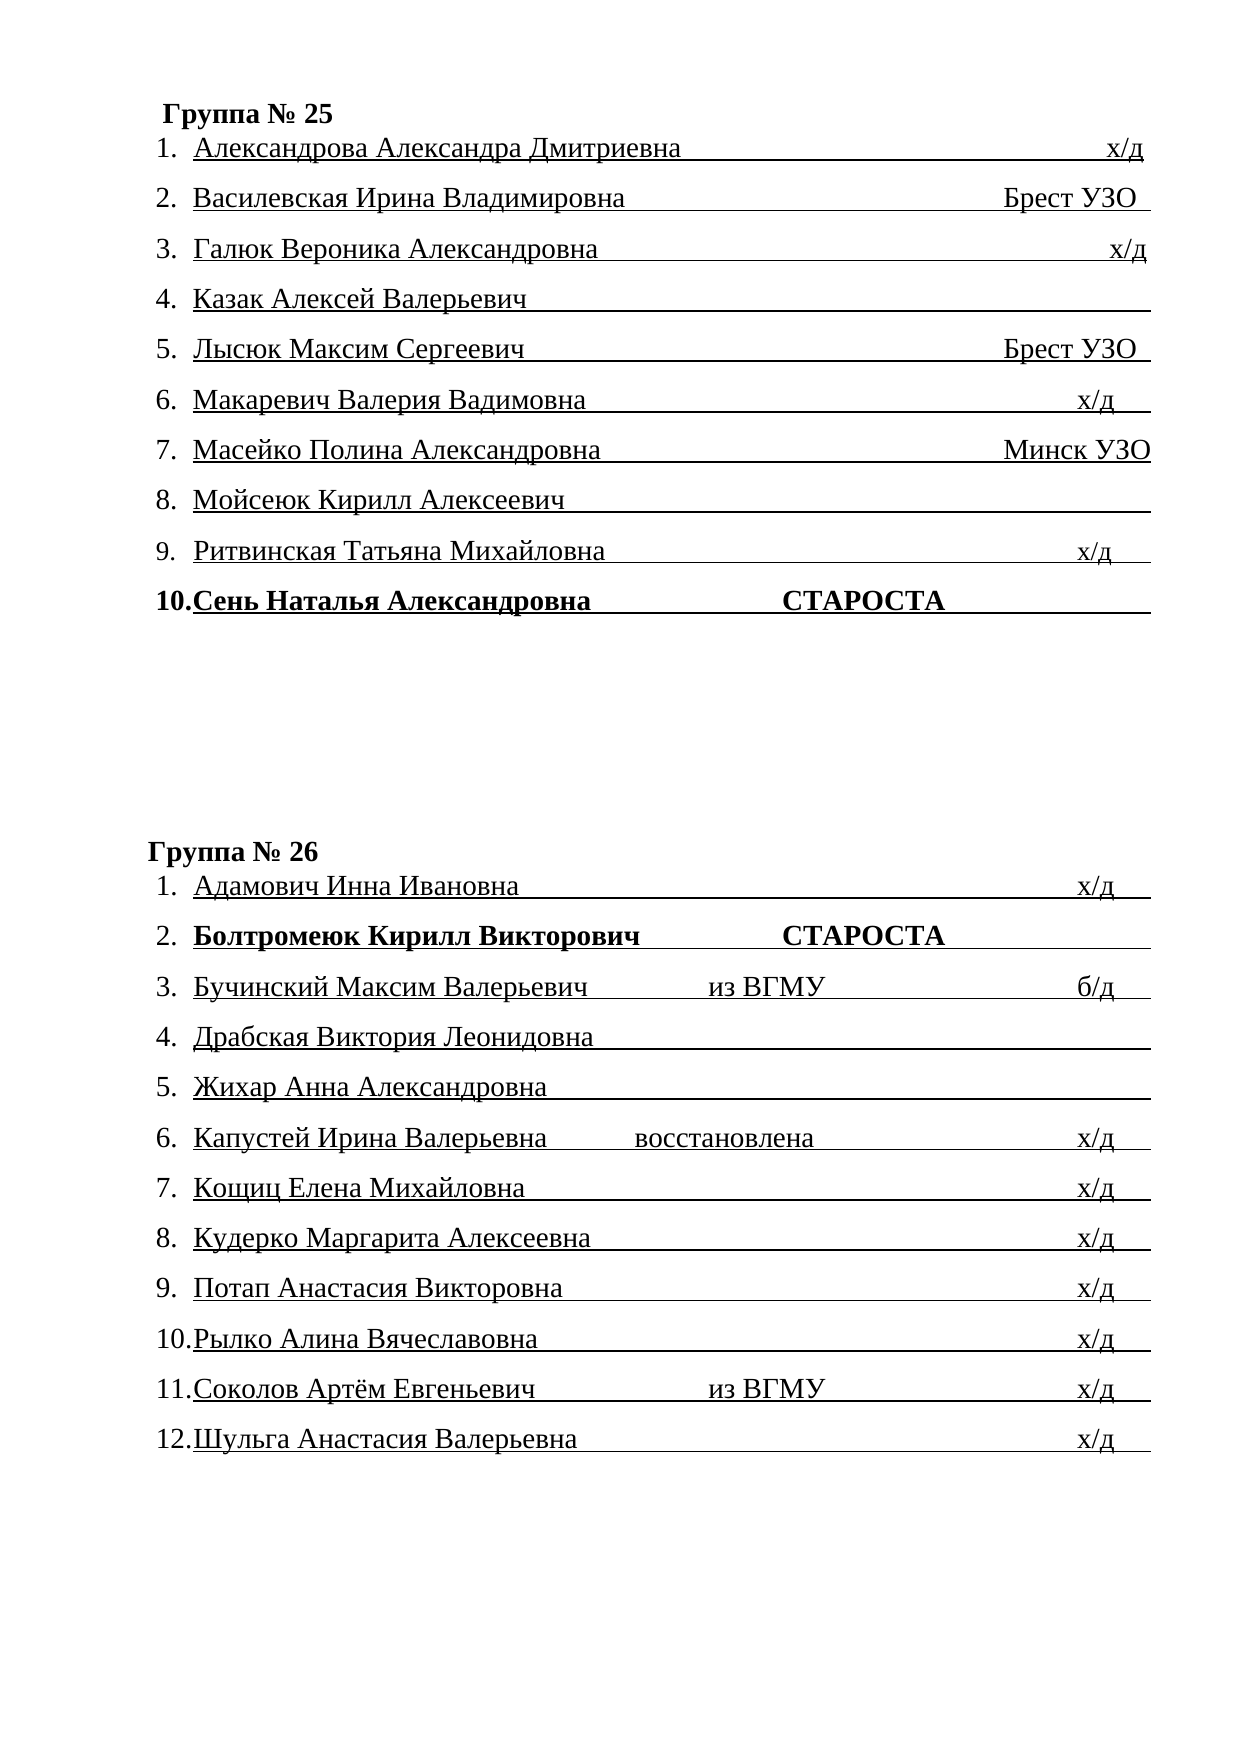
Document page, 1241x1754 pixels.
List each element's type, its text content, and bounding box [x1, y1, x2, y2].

list Драбская Виктория Леонидовна [156, 1019, 1211, 1053]
list Кощиц Елена Михайловна х/д [156, 1170, 1211, 1203]
list Потап Анастасия Викторовна х/д [156, 1271, 1211, 1304]
text Группа № 25 [118, 97, 1211, 130]
list Масейко Полина Александровна Минск УЗО [155, 432, 1211, 466]
list Александрова Александра Дмитриевна х/д [156, 130, 1211, 164]
list Мойсеюк Кирилл Алексеевич [155, 482, 1211, 516]
list Кудерко Маргарита Алексеевна х/д [156, 1220, 1211, 1254]
list Шульга Анастасия Валерьевна х/д [156, 1422, 1211, 1455]
list Болтромеюк Кирилл Викторович СТАРОСТА [156, 918, 1211, 952]
list Казак Алексей Валерьевич [155, 281, 1211, 315]
list Соколов Артём Евгеньевич из ВГМУ х/д [156, 1371, 1211, 1405]
list Жихар Анна Александровна [156, 1069, 1211, 1103]
list Василевская Ирина Владимировна Брест УЗО [155, 181, 1211, 214]
list Лысюк Максим Сергеевич Брест УЗО [156, 331, 1211, 365]
text Группа № 26 [118, 834, 1211, 868]
list Капустей Ирина Валерьевна восстановлена х/д [156, 1120, 1211, 1153]
list Рылко Алина Вячеславовна х/д [156, 1321, 1211, 1354]
list Галюк Вероника Александровна х/д [156, 231, 1211, 264]
list Ритвинская Татьяна Михайловна х/д [156, 533, 1211, 566]
list Бучинский Максим Валерьевич из ВГМУ б/д [156, 969, 1211, 1002]
list Макаревич Валерия Вадимовна х/д [155, 382, 1211, 415]
list Сень Наталья Александровна СТАРОСТА [155, 583, 1211, 617]
list Адамович Инна Ивановна х/д [156, 868, 1211, 902]
